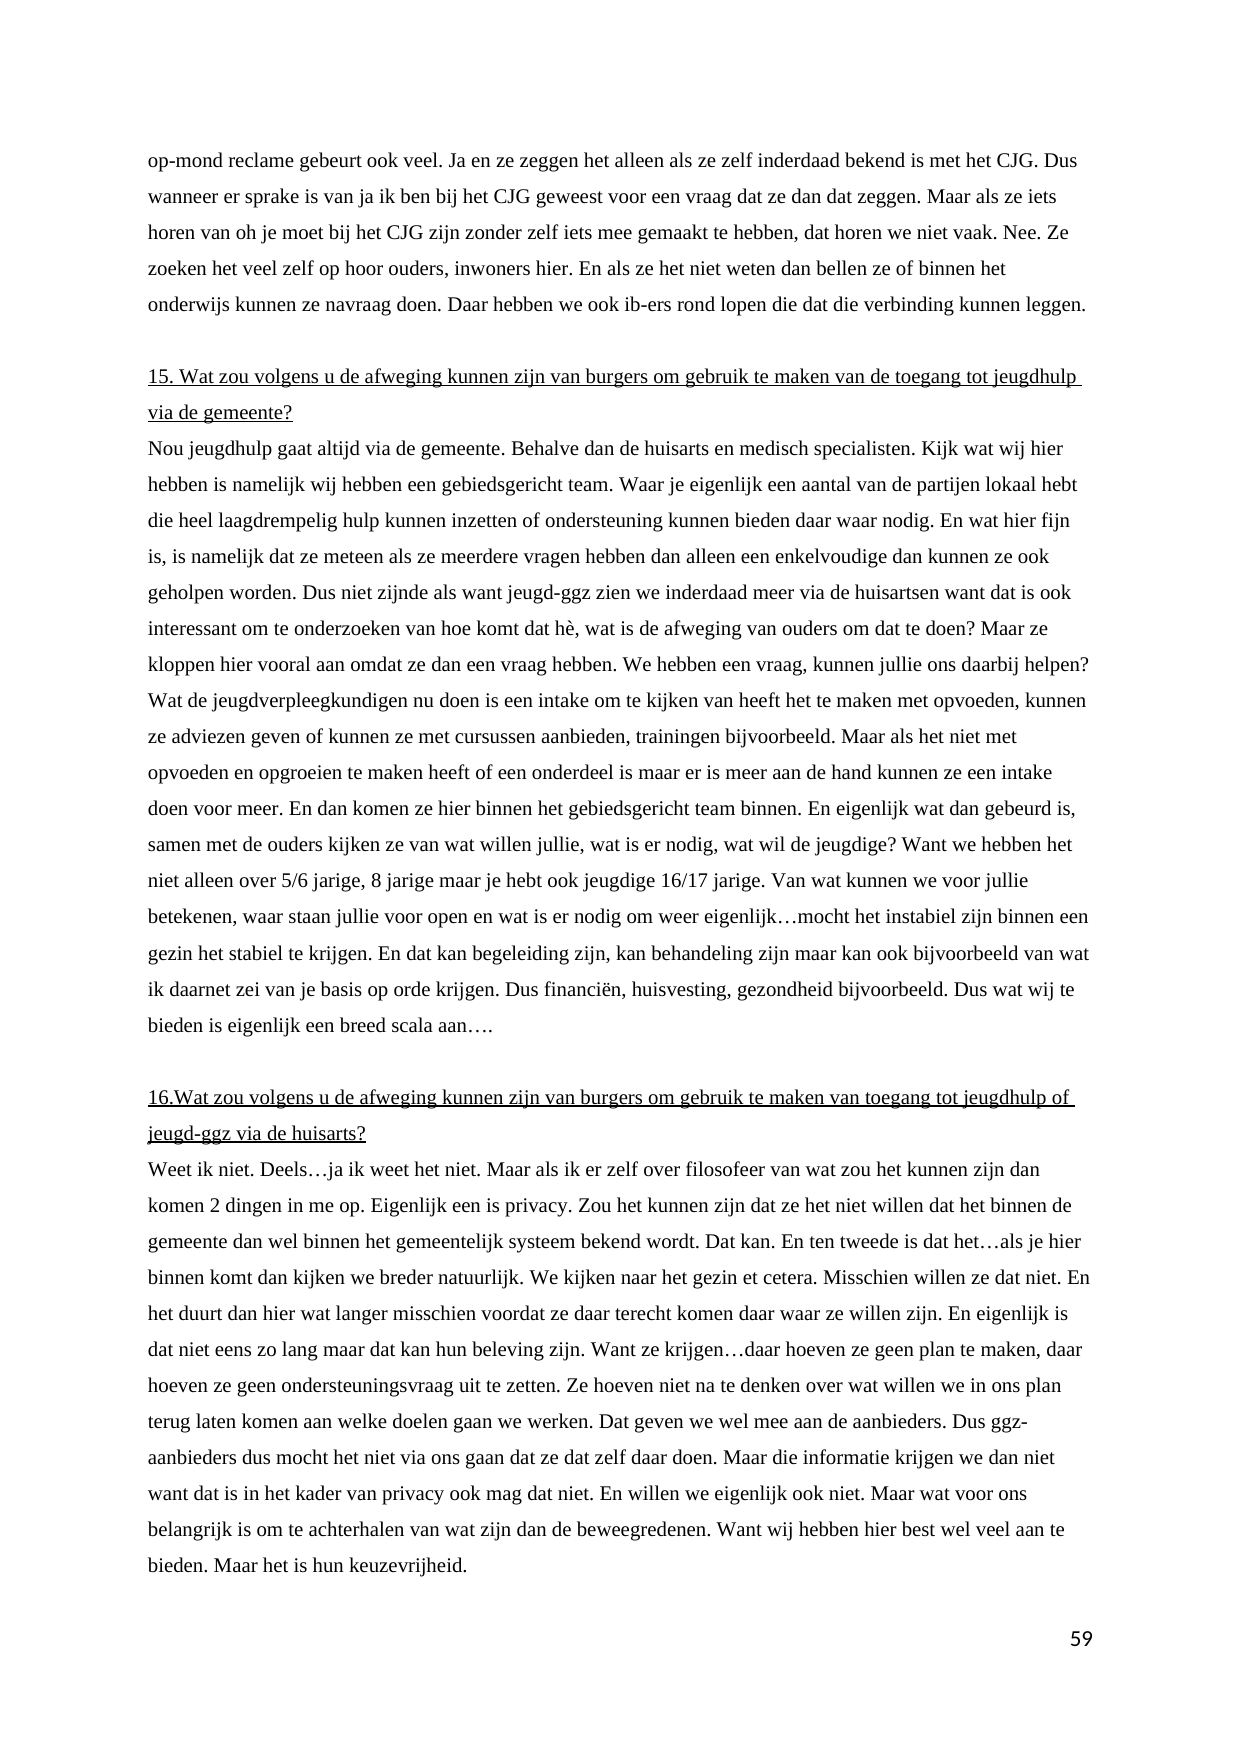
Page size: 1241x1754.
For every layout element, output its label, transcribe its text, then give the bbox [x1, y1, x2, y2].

text Weet ik niet. Deels…ja ik weet het niet. Maar als ik er zelf over filosofeer van wat zou het kunnen zijn dan komen 2 dingen in me op. Eigenlijk een is privacy. Zou het kunnen zijn dat ze het niet willen dat het binnen de gemeente dan wel binnen het gemeentelijk systeem bekend wordt. Dat kan. En ten tweede is dat het…als je hier binnen komt dan kijken we breder natuurlijk. We kijken naar het gezin et cetera. Misschien willen ze dat niet. En het duurt dan hier wat langer misschien voordat ze daar terecht komen daar waar ze willen zijn. En eigenlijk is dat niet eens zo lang maar dat kan hun beleving zijn. Want ze krijgen…daar hoeven ze geen plan te maken, daar hoeven ze geen ondersteuningsvraag uit te zetten. Ze hoeven niet na te denken over wat willen we in ons plan terug laten komen aan welke doelen gaan we werken. Dat geven we wel mee aan de aanbieders. Dus ggz-aanbieders dus mocht het niet via ons gaan dat ze dat zelf daar doen. Maar die informatie krijgen we dan niet want dat is in het kader van privacy ook mag dat niet. En willen we eigenlijk ook niet. Maar wat voor ons belangrijk is om te achterhalen van wat zijn dan de beweegredenen. Want wij hebben hier best wel veel aan te bieden. Maar het is hun keuzevrijheid. [148, 1157, 1093, 1577]
text Nou jeugdhulp gaat altijd via de gemeente. Behalve dan de huisarts en medisch specialisten. Kijk wat wij hier hebben is namelijk wij hebben een gebiedsgericht team. Waar je eigenlijk een aantal van de partijen lokaal hebt die heel laagdrempelig hulp kunnen inzetten of ondersteuning kunnen bieden daar waar nodig. En wat hier fijn is, is namelijk dat ze meteen als ze meerdere vragen hebben dan alleen een enkelvoudige dan kunnen ze ook geholpen worden. Dus niet zijnde als want jeugd-ggz zien we inderdaad meer via de huisartsen want dat is ook interessant om te onderzoeken van hoe komt dat hè, wat is de afweging van ouders om dat te doen? Maar ze kloppen hier vooral aan omdat ze dan een vraag hebben. We hebben een vraag, kunnen jullie ons daarbij helpen? Wat de jeugdverpleegkundigen nu doen is een intake om te kijken van heeft het te maken met opvoeden, kunnen ze adviezen geven of kunnen ze met cursussen aanbieden, trainingen bijvoorbeeld. Maar als het niet met opvoeden en opgroeien te maken heeft of een onderdeel is maar er is meer aan de hand kunnen ze een intake doen voor meer. En dan komen ze hier binnen het gebiedsgericht team binnen. En eigenlijk wat dan gebeurd is, samen met de ouders kijken ze van wat willen jullie, wat is er nodig, wat wil de jeugdige? Want we hebben het niet alleen over 5/6 jarige, 8 jarige maar je hebt ook jeugdige 16/17 jarige. Van wat kunnen we voor jullie betekenen, waar staan jullie voor open en wat is er nodig om weer eigenlijk…mocht het instabiel zijn binnen een gezin het stabiel te krijgen. En dat kan begeleiding zijn, kan behandeling zijn maar kan ook bijvoorbeeld van wat ik daarnet zei van je basis op orde krijgen. Dus financiën, huisvesting, gezondheid bijvoorbeeld. Dus wat wij te bieden is eigenlijk een breed scala aan…. [148, 436, 1093, 1037]
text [148, 148, 1093, 316]
text 16.Wat zou volgens u de afweging kunnen zijn van burgers om gebruik te maken van toegang tot jeugdhulp of jeugd-ggz via de huisarts? [148, 1085, 1093, 1145]
text 15. Wat zou volgens u de afweging kunnen zijn van burgers om gebruik te maken van de toegang tot jeugdhulp via de gemeente? [148, 364, 1093, 424]
